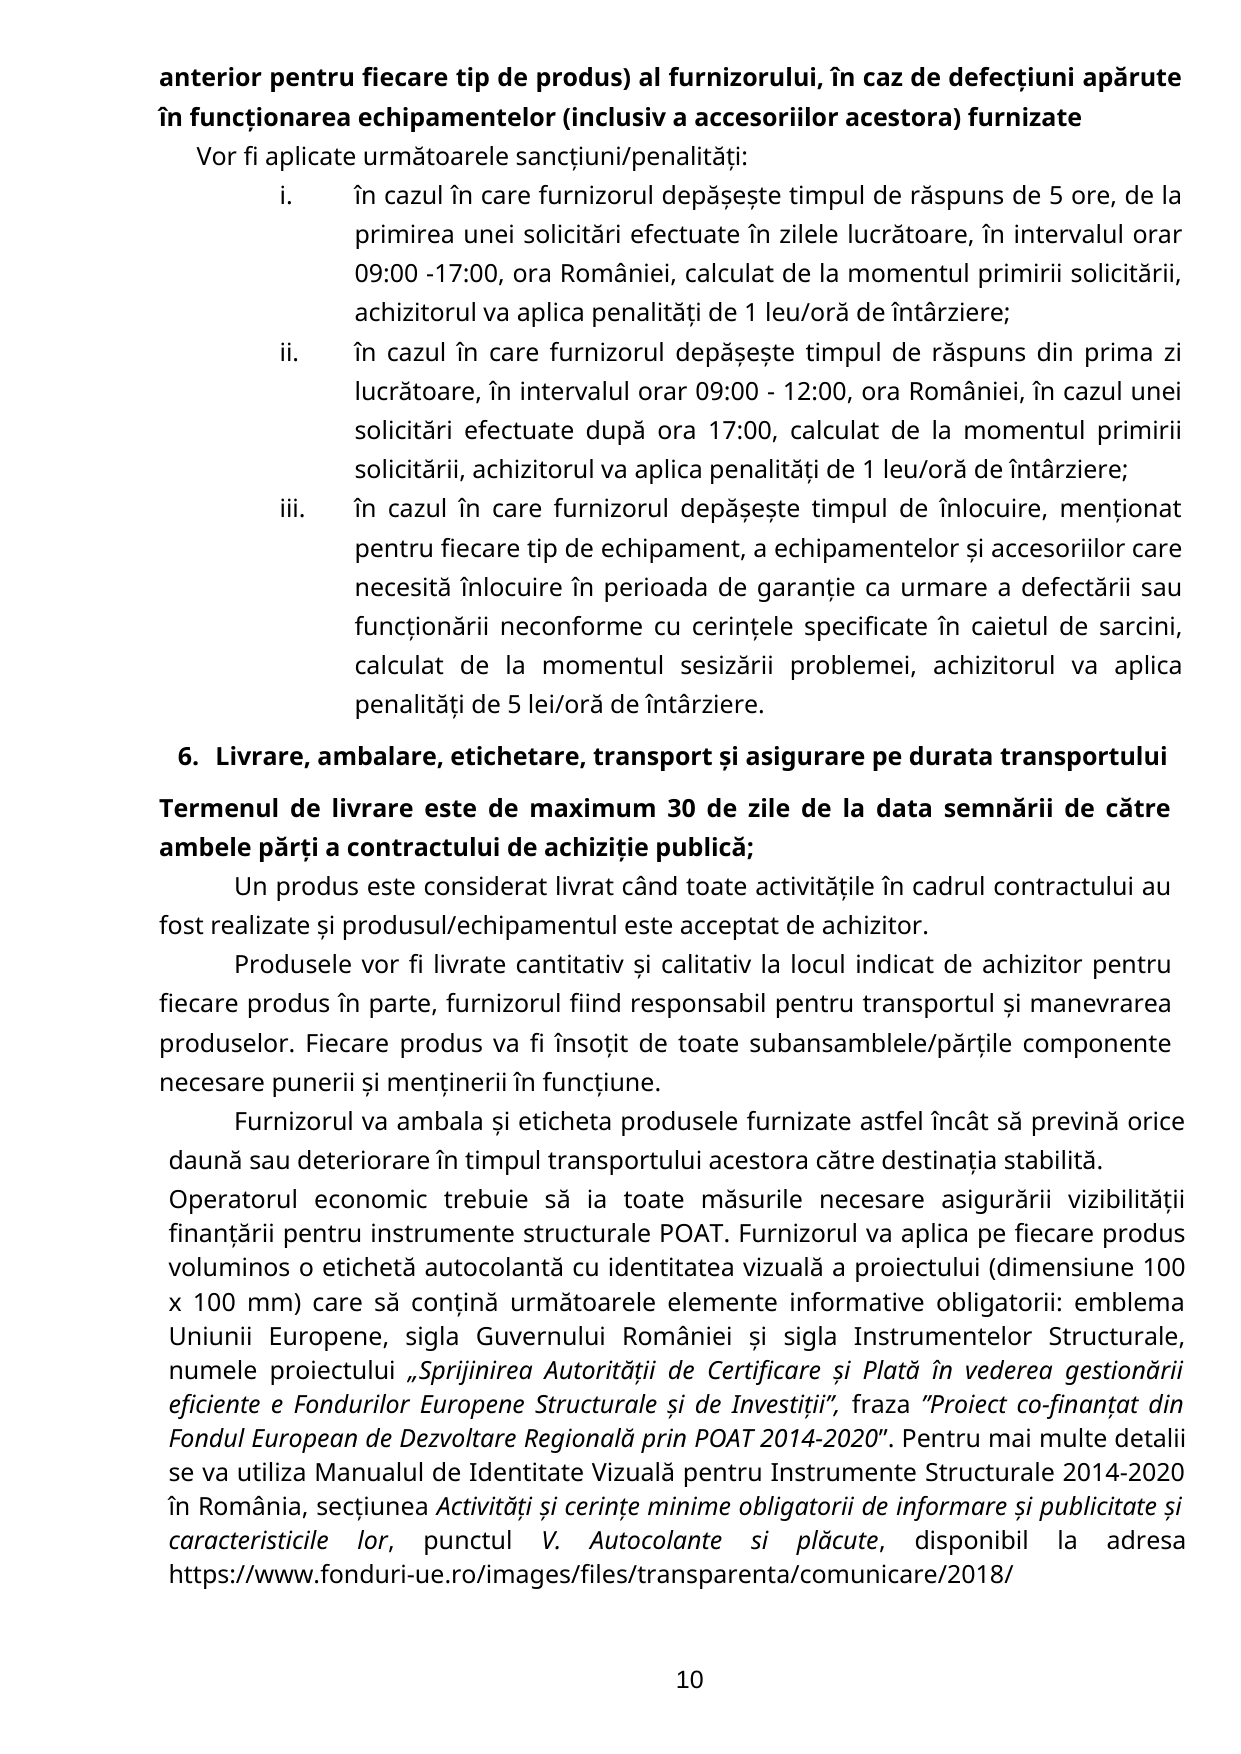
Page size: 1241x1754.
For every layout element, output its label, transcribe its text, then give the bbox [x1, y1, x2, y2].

text Vor fi aplicate următoarele sancțiuni/penalități: [196, 138, 1167, 172]
text Un produs este considerat livrat când toate activitățile în cadrul contractului au fost realizate și produsul/echipamentul este acceptat de achizitor. [159, 869, 1173, 942]
text Produsele vor fi livrate cantitativ și calitativ la locul indicat de achizitor pentru fiecare produs în parte, furnizorul fiind responsabil pentru transportul și manevrarea produselor. Fiecare produs va fi însoțit de toate subansamblele/părțile componente necesare punerii și menținerii în funcțiune. [159, 947, 1173, 1098]
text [168, 1182, 1187, 1591]
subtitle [159, 60, 1183, 133]
list Livrare, ambalare, etichetare, transport și asigurare pe durata transportului [178, 739, 1183, 773]
list în cazul în care furnizorul depășește timpul de răspuns de 5 ore, de la primirea unei solicitări efectuate în zilele lucrătoare, în intervalul orar 09:00 -17:00, ora României, calculat de la momentul primirii solicitării, achizitorul va aplica penalități de 1 leu/oră de întârziere; [279, 178, 1183, 329]
text Furnizorul va ambala și eticheta produsele furnizate astfel încât să prevină orice daună sau deteriorare în timpul transportului acestora către destinația stabilită. [168, 1104, 1187, 1177]
text Termenul de livrare este de maximum 30 de zile de la data semnării de către ambele părți a contractului de achiziție publică; [159, 790, 1173, 863]
list în cazul în care furnizorul depășește timpul de înlocuire, menționat pentru fiecare tip de echipament, a echipamentelor și accesoriilor care necesită înlocuire în perioada de garanție ca urmare a defectării sau funcționării neconforme cu cerințele specificate în caietul de sarcini, calculat de la momentul sesizării problemei, achizitorul va aplica penalități de 5 lei/oră de întârziere. [279, 491, 1183, 721]
list în cazul în care furnizorul depășește timpul de răspuns din prima zi lucrătoare, în intervalul orar 09:00 - 12:00, ora României, în cazul unei solicitări efectuate după ora 17:00, calculat de la momentul primirii solicitării, achizitorul va aplica penalități de 1 leu/oră de întârziere; [279, 334, 1183, 486]
